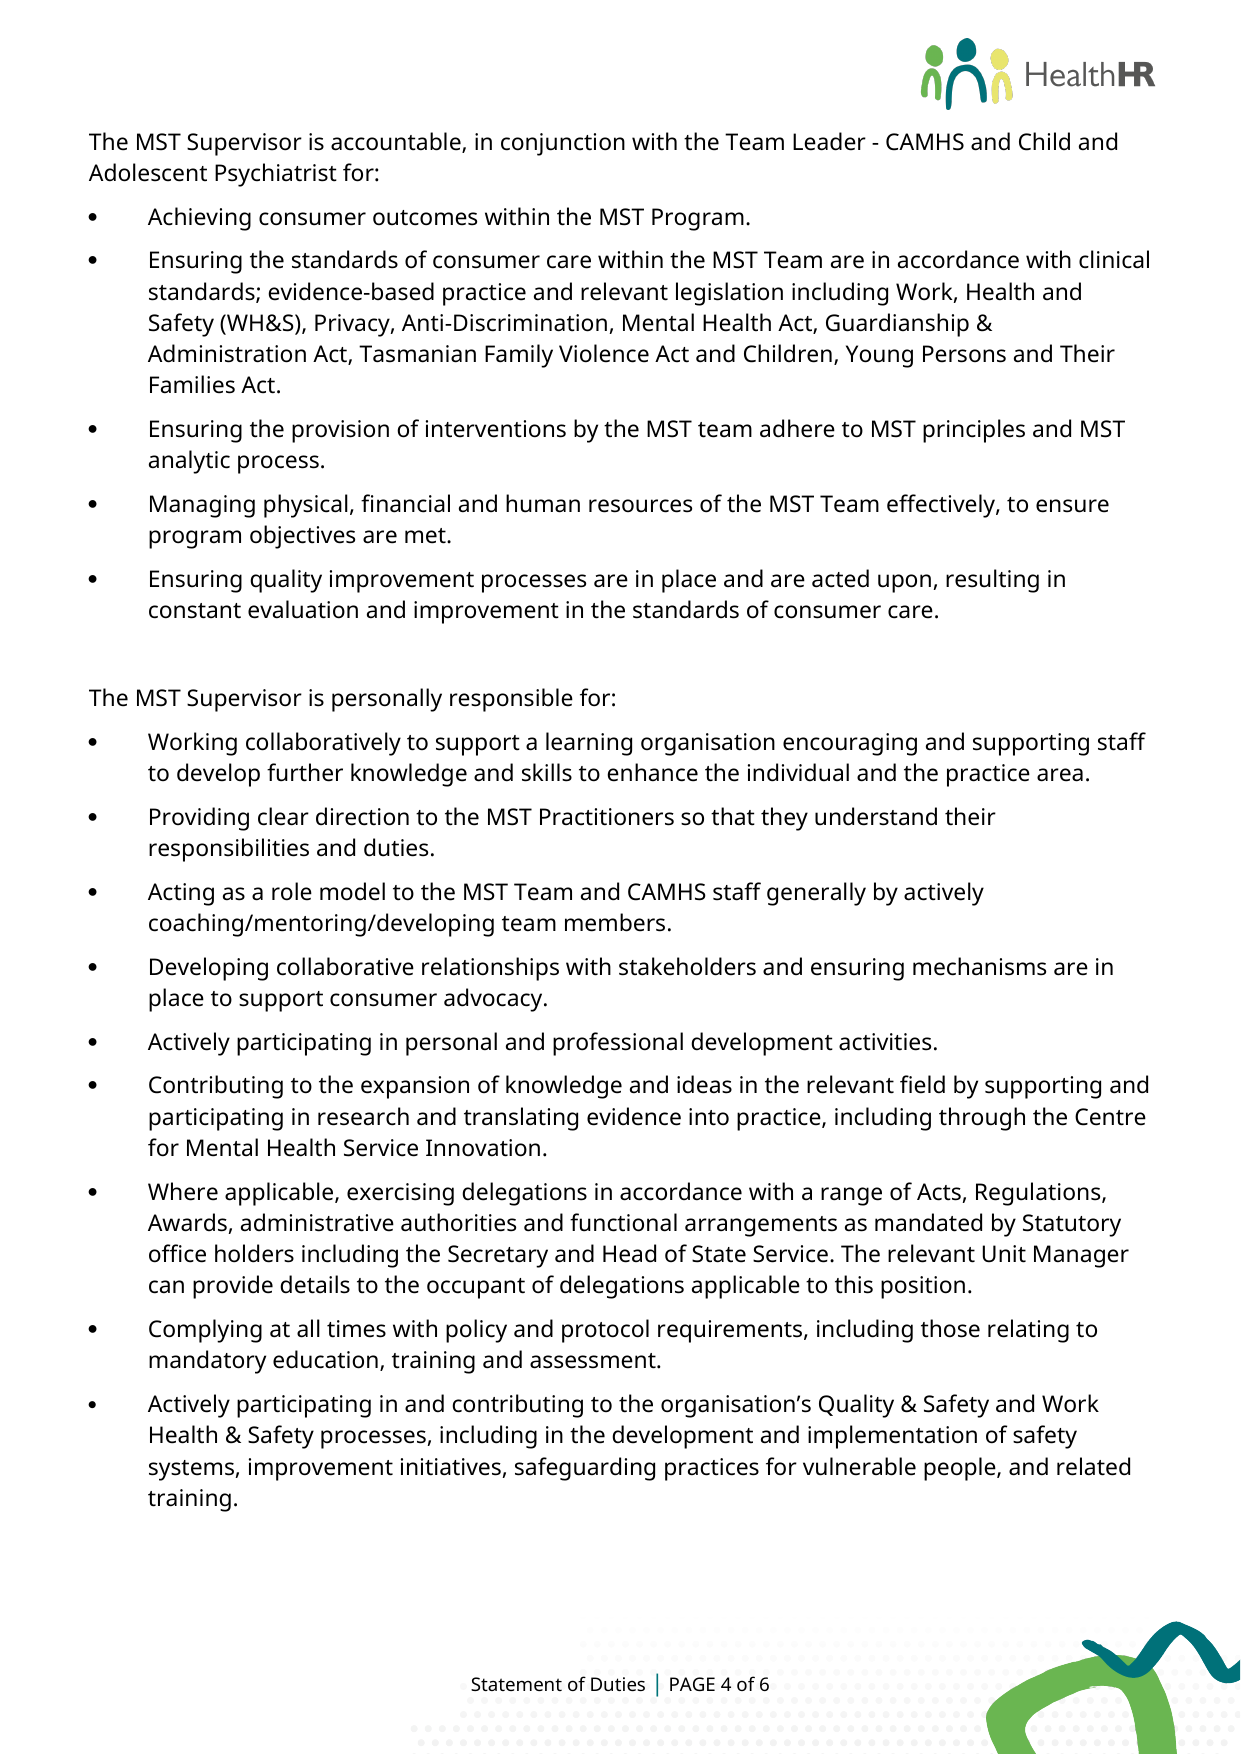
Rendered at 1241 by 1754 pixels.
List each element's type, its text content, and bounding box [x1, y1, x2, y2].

list Achieving consumer outcomes within the MST Program. [89, 201, 1152, 232]
list Developing collaborative relationships with stakeholders and ensuring mechanisms are in place to support consumer advocacy. [89, 951, 1152, 1013]
list Actively participating in personal and professional development activities. [89, 1026, 1152, 1057]
list Contributing to the expansion of knowledge and ideas in the relevant field by supporting and participating in research and translating evidence into practice, including through the Centre for Mental Health Service Innovation. [89, 1069, 1152, 1163]
list Working collaboratively to support a learning organisation encouraging and supporting staff to develop further knowledge and skills to enhance the individual and the practice area. [89, 726, 1152, 788]
picture [30, 1580, 1241, 1754]
text The MST Supervisor is accountable, in conjunction with the Team Leader - CAMHS and Child and Adolescent Psychiatrist for: [89, 126, 1152, 188]
list Where applicable, exercising delegations in accordance with a range of Acts, Regulations, Awards, administrative authorities and functional arrangements as mandated by Statutory office holders including the Secretary and Head of State Service. The relevant Unit Manager can provide details to the occupant of delegations applicable to this position. [89, 1176, 1152, 1301]
list Complying at all times with policy and protocol requirements, including those relating to mandatory education, training and assessment. [89, 1313, 1152, 1376]
list Ensuring the standards of consumer care within the MST Team are in accordance with clinical standards; evidence-based practice and relevant legislation including Work, Health and Safety (WH&S), Privacy, Anti-Discrimination, Mental Health Act, Guardianship & Administration Act, Tasmanian Family Violence Act and Children, Young Persons and Their Families Act. [89, 244, 1152, 401]
text The MST Supervisor is personally responsible for: [89, 682, 1152, 713]
list Ensuring the provision of interventions by the MST team adhere to MST principles and MST analytic process. [89, 413, 1152, 476]
list Actively participating in and contributing to the organisation’s Quality & Safety and Work Health & Safety processes, including in the development and implementation of safety systems, improvement initiatives, safeguarding practices for vulnerable people, and related training. [89, 1388, 1152, 1513]
picture [920, 38, 1156, 110]
list Acting as a role model to the MST Team and CAMHS staff generally by actively coaching/mentoring/developing team members. [89, 876, 1152, 938]
list Managing physical, financial and human resources of the MST Team effectively, to ensure program objectives are met. [89, 488, 1152, 551]
list Ensuring quality improvement processes are in place and are acted upon, resulting in constant evaluation and improvement in the standards of consumer care. [89, 563, 1152, 626]
list Providing clear direction to the MST Practitioners so that they understand their responsibilities and duties. [89, 801, 1152, 863]
